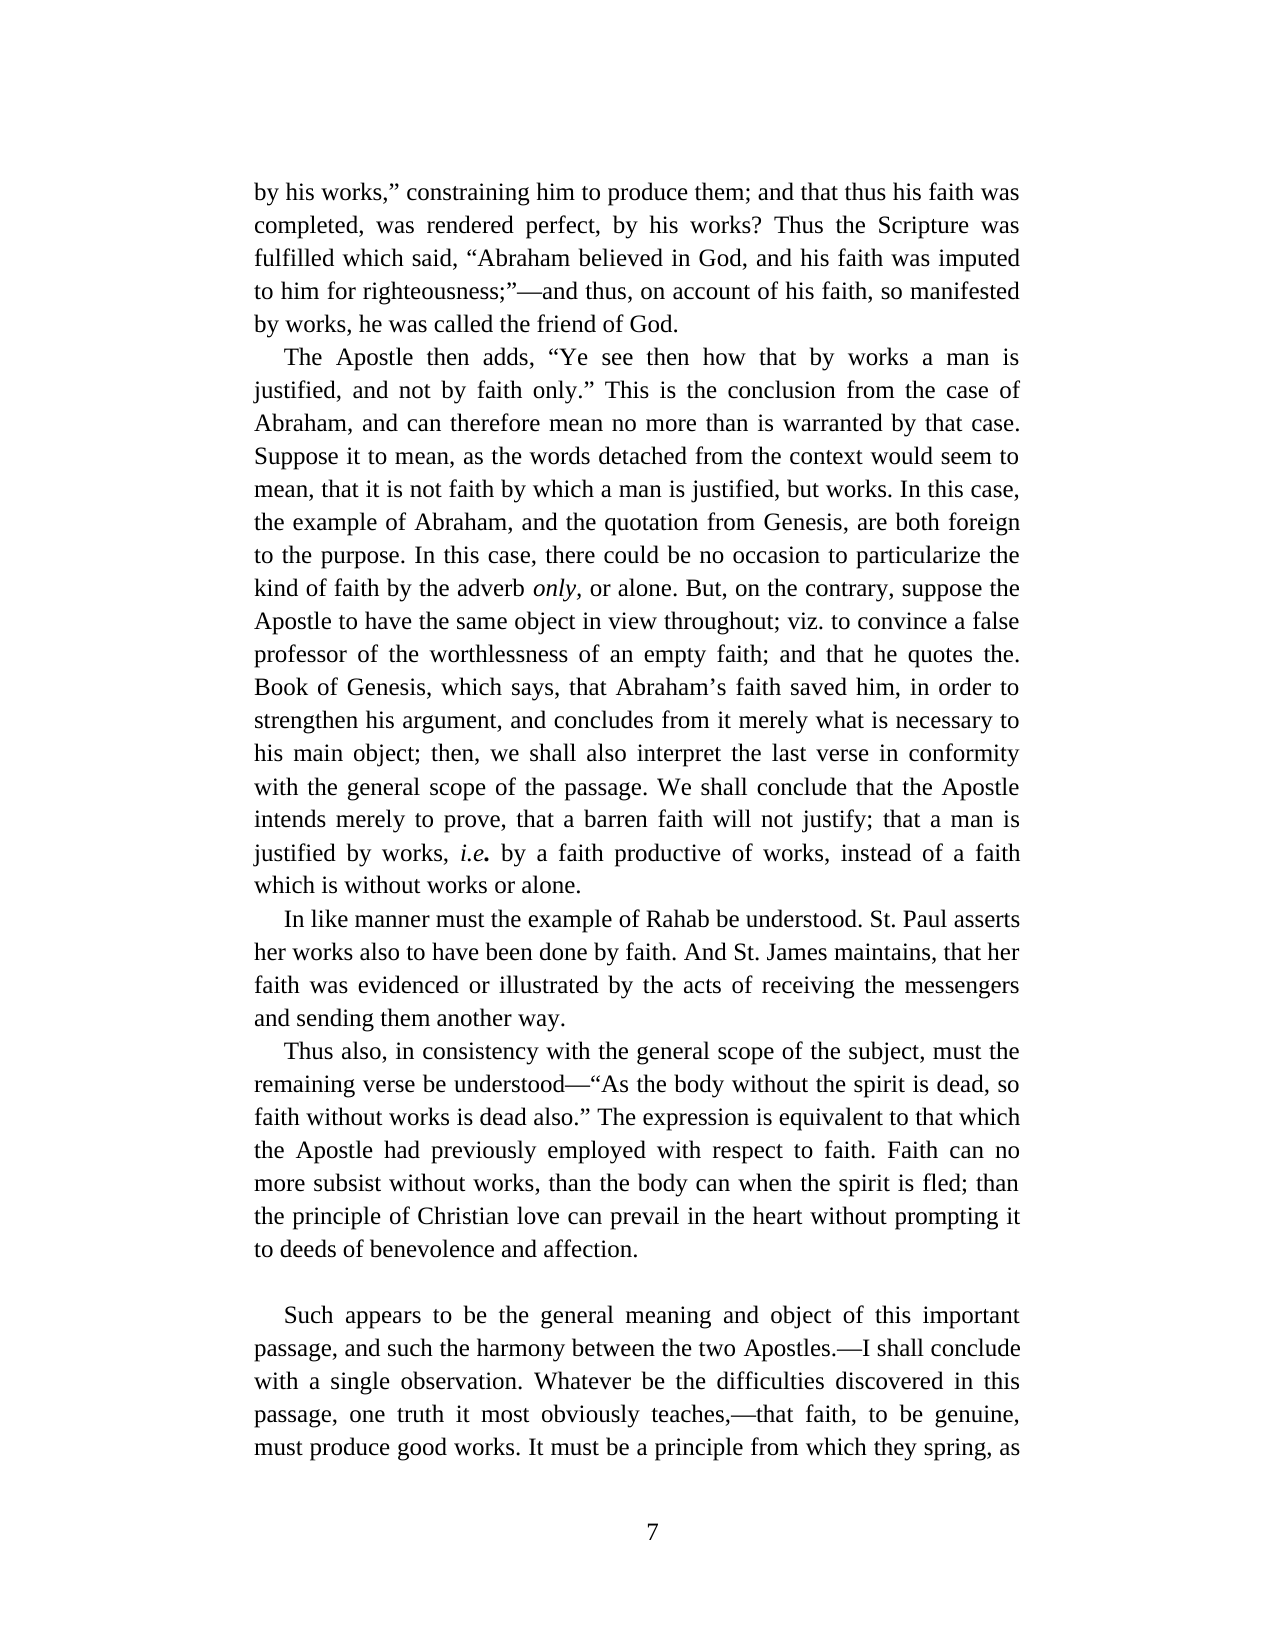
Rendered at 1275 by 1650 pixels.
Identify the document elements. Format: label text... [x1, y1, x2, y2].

text Thus also, in consistency with the general scope of the subject, must the remaining verse be understood—“As the body without the spirit is dead, so faith without works is dead also.” The expression is equivalent to that which the Apostle had previously employed with respect to faith. Faith can no more subsist without works, than the body can when the spirit is fled; than the principle of Christian love can prevail in the heart without prompting it to deeds of benevolence and affection. [254, 1036, 1021, 1263]
text In like manner must the example of Rahab be understood. St. Paul asserts her works also to have been done by faith. And St. James maintains, that her faith was evidenced or illustrated by the acts of receiving the messengers and sending them another way. [254, 904, 1021, 1031]
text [254, 1300, 1021, 1461]
text The Apostle then adds, “Ye see then how that by works a man is justified, and not by faith only.” This is the conclusion from the case of Abraham, and can therefore mean no more than is warranted by that case. Suppose it to mean, as the words detached from the context would seem to mean, that it is not faith by which a man is justified, but works. In this case, the example of Abraham, and the quotation from Genesis, are both foreign to the purpose. In this case, there could be no occasion to particularize the kind of faith by the adverb only, or alone. But, on the contrary, suppose the Apostle to have the same object in view throughout; viz. to convince a false professor of the worthlessness of an empty faith; and that he quotes the. Book of Genesis, which says, that Abraham’s faith saved him, in order to strengthen his argument, and concludes from it merely what is necessary to his main object; then, we shall also interpret the last verse in conformity with the general scope of the passage. We shall conclude that the Apostle intends merely to prove, that a barren faith will not justify; that a man is justified by works, i.e. by a faith productive of works, instead of a faith which is without works or alone. [254, 342, 1021, 899]
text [254, 177, 1021, 338]
